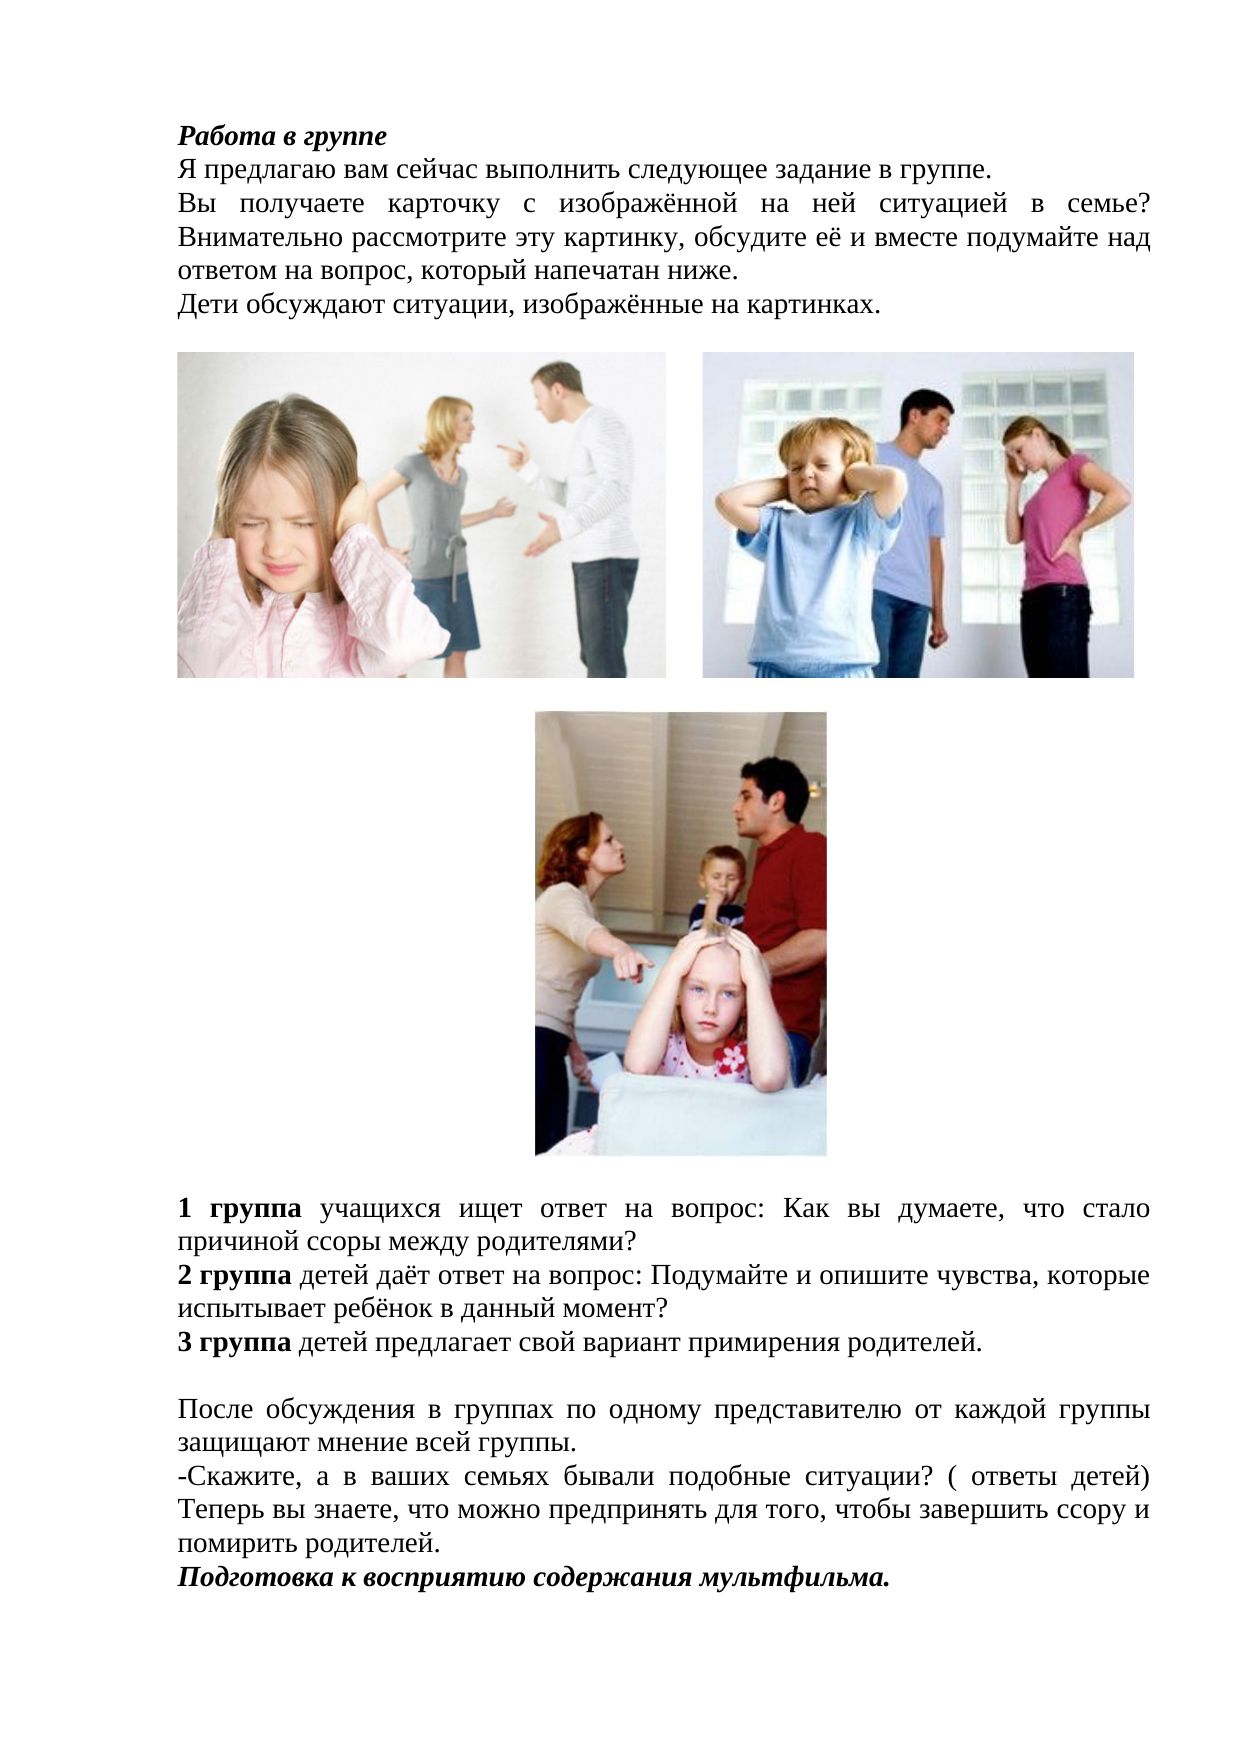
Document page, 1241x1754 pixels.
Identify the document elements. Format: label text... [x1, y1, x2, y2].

picture [534, 711, 828, 1157]
text Подготовка к восприятию содержания мультфильма. [177, 1559, 1152, 1592]
text -Скажите, а в ваших семьях бывали подобные ситуации? ( ответы детей) Теперь вы знаете, что можно предпринять для того, чтобы завершить ссору и помирить родителей. [177, 1458, 1152, 1559]
text Дети обсуждают ситуации, изображённые на картинках. [177, 286, 1152, 319]
text Вы получаете карточку с изображённой на ней ситуацией в семье? Внимательно рассмотрите эту картинку, обсудите её и вместе подумайте над ответом на вопрос, который напечатан ниже. [177, 185, 1152, 286]
text 3 группа детей предлагает свой вариант примирения родителей. [177, 1324, 1152, 1357]
picture [177, 352, 667, 678]
text 2 группа детей даёт ответ на вопрос: Подумайте и опишите чувства, которые испытывает ребёнок в данный момент? [177, 1257, 1152, 1324]
text Я предлагаю вам сейчас выполнить следующее задание в группе. [177, 152, 1152, 185]
picture [702, 352, 1135, 678]
text После обсуждения в группах по одному представителю от каждой группы защищают мнение всей группы. [177, 1391, 1152, 1458]
text Работа в группе [177, 118, 1152, 152]
text 1 группа учащихся ищет ответ на вопрос: Как вы думаете, что стало причиной ссоры между родителями? [177, 1190, 1152, 1257]
